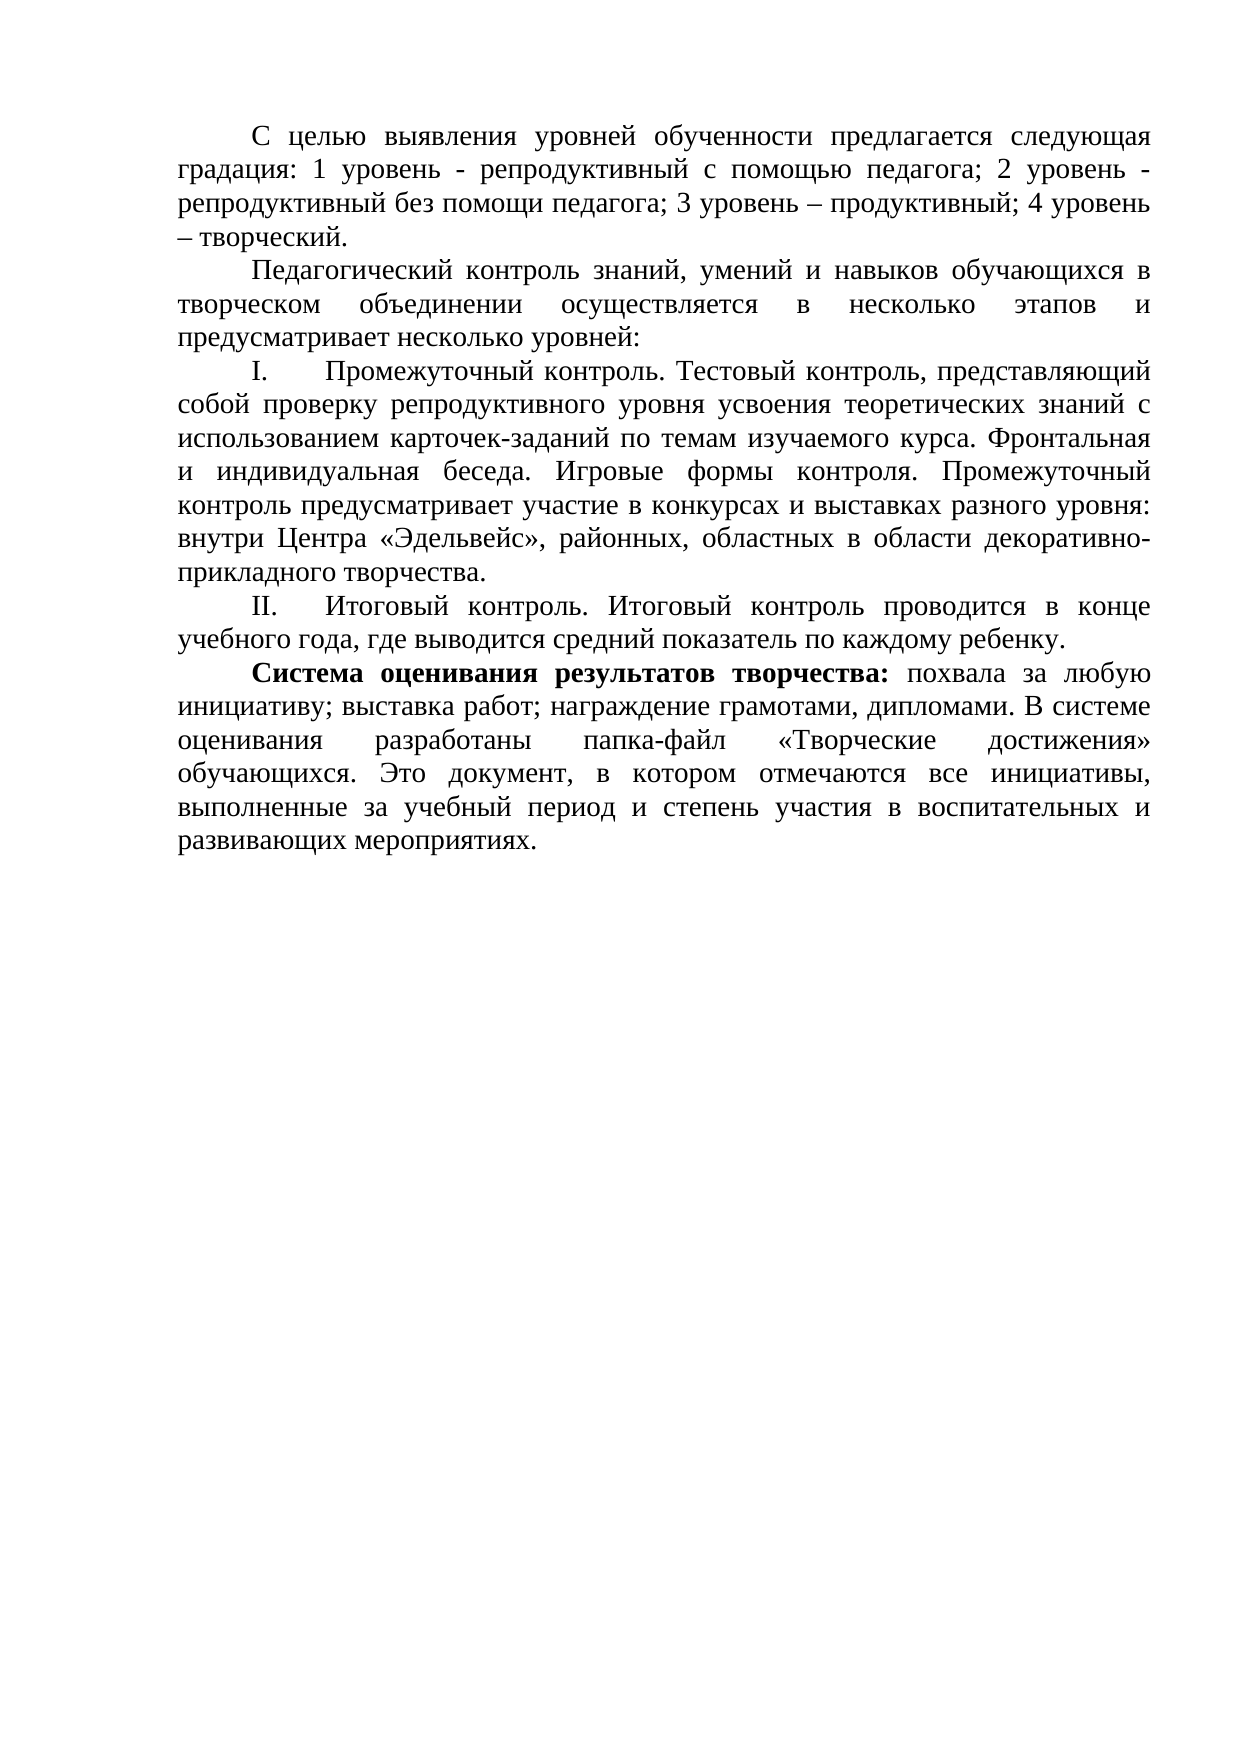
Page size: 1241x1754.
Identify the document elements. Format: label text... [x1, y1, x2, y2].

text Система оценивания результатов творчества: похвала за любую инициативу; выставка работ; награждение грамотами, дипломами. В системе оценивания разработаны папка-файл «Творческие достижения» обучающихся. Это документ, в котором отмечаются все инициативы, выполненные за учебный период и степень участия в воспитательных и развивающих мероприятиях. [177, 655, 1152, 856]
list Итоговый контроль. Итоговый контроль проводится в конце учебного года, где выводится средний показатель по каждому ребенку. [177, 588, 1152, 655]
text Педагогический контроль знаний, умений и навыков обучающихся в творческом объединении осуществляется в несколько этапов и предусматривает несколько уровней: [177, 252, 1152, 353]
text С целью выявления уровней обученности предлагается следующая градация: 1 уровень - репродуктивный с помощью педагога; 2 уровень - репродуктивный без помощи педагога; 3 уровень – продуктивный; 4 уровень – творческий. [177, 118, 1152, 252]
list Промежуточный контроль. Тестовый контроль, представляющий собой проверку репродуктивного уровня усвоения теоретических знаний с использованием карточек-заданий по темам изучаемого курса. Фронтальная и индивидуальная беседа. Игровые формы контроля. Промежуточный контроль предусматривает участие в конкурсах и выставках разного уровня: внутри Центра «Эдельвейс», районных, областных в области декоративно-прикладного творчества. [177, 353, 1152, 588]
